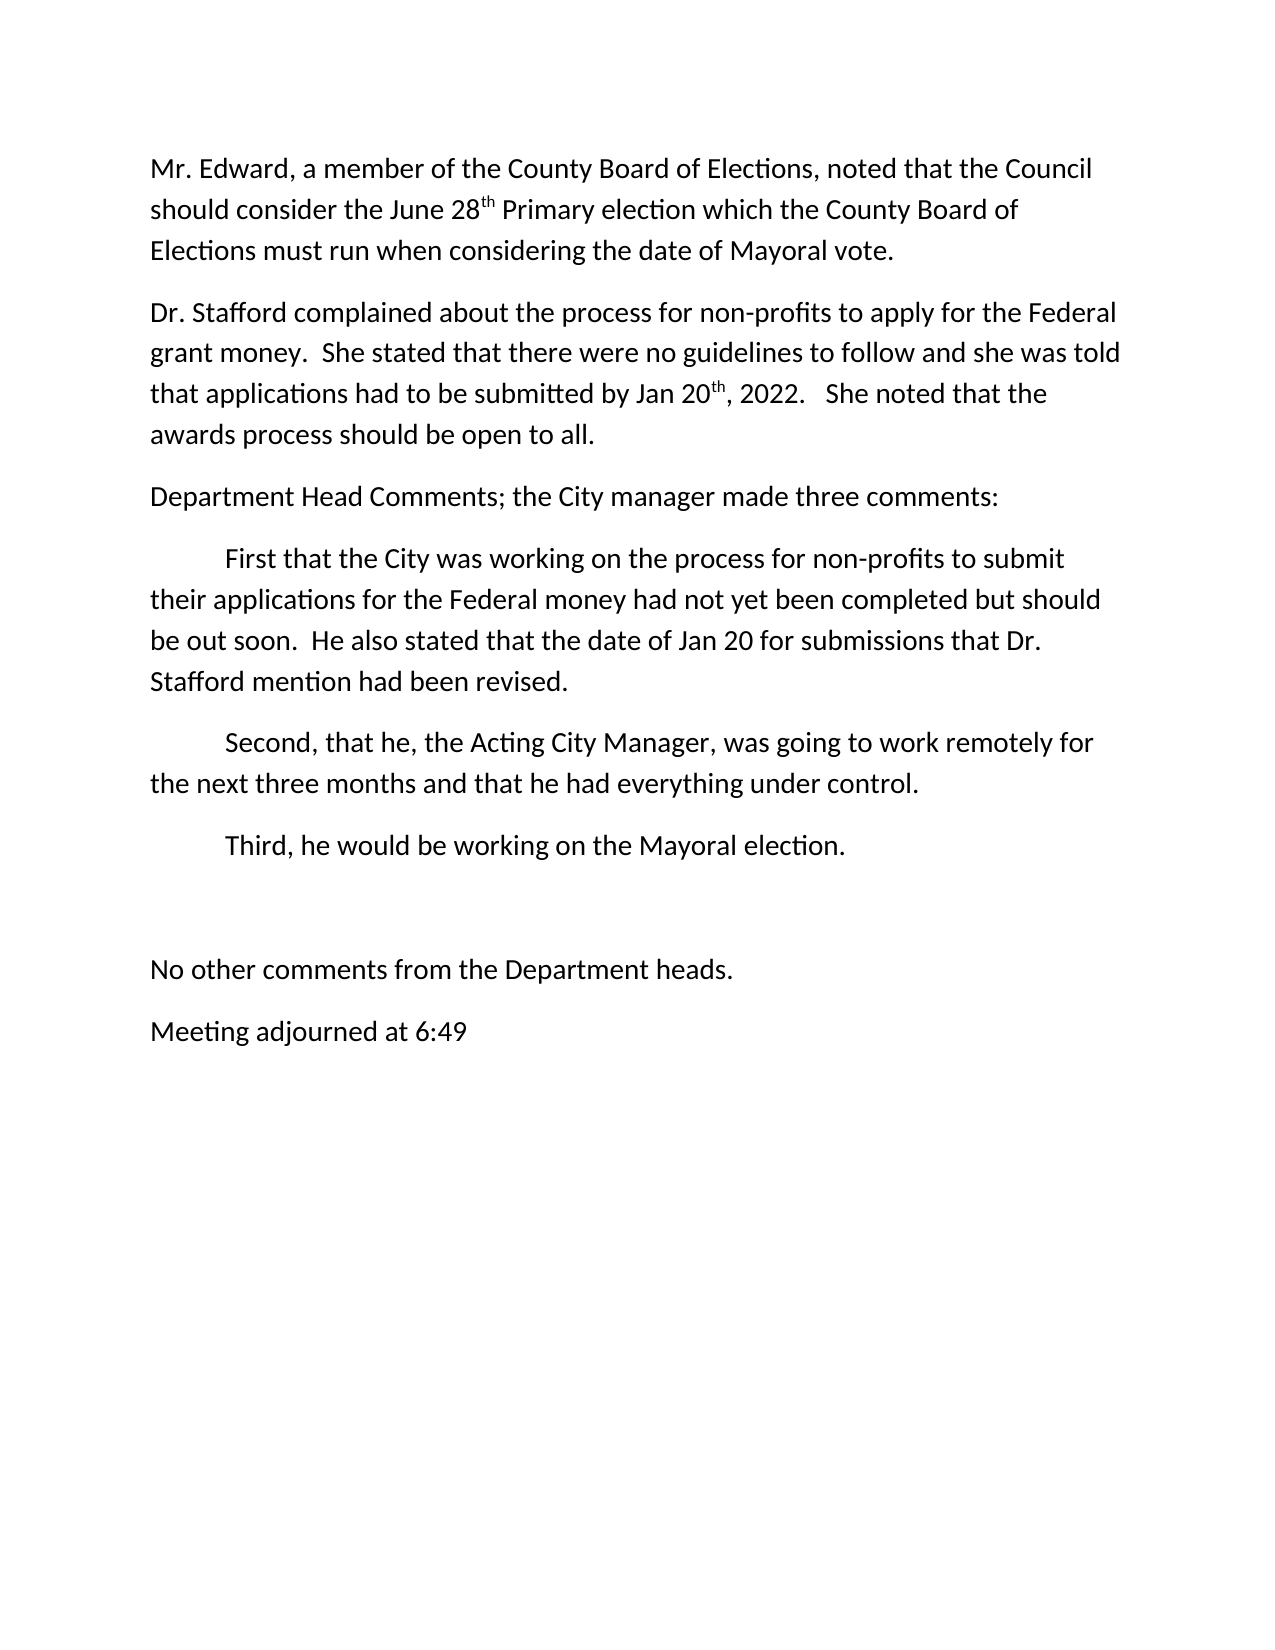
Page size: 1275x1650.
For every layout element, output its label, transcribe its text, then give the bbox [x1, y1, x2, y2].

text First that the City was working on the process for non-profits to submit their applications for the Federal money had not yet been completed but should be out soon. He also stated that the date of Jan 20 for submissions that Dr. Stafford mention had been revised. [150, 540, 1125, 698]
text Dr. Stafford complained about the process for non-profits to apply for the Federal grant money. She stated that there were no guidelines to follow and she was told that applications had to be submitted by Jan 20th, 2022. She noted that the awards process should be open to all. [150, 294, 1125, 452]
text Second, that he, the Acting City Manager, was going to work remotely for the next three months and that he had everything under control. [150, 724, 1125, 801]
text Meeting adjourned at 6:49 [150, 1013, 1125, 1048]
text Mr. Edward, a member of the County Board of Elections, noted that the Council should consider the June 28th Primary election which the County Board of Elections must run when considering the date of Mayoral vote. [150, 150, 1125, 267]
text No other comments from the Department heads. [150, 951, 1125, 986]
text Department Head Comments; the City manager made three comments: [150, 478, 1125, 514]
text Third, he would be working on the Mayoral election. [150, 827, 1125, 863]
